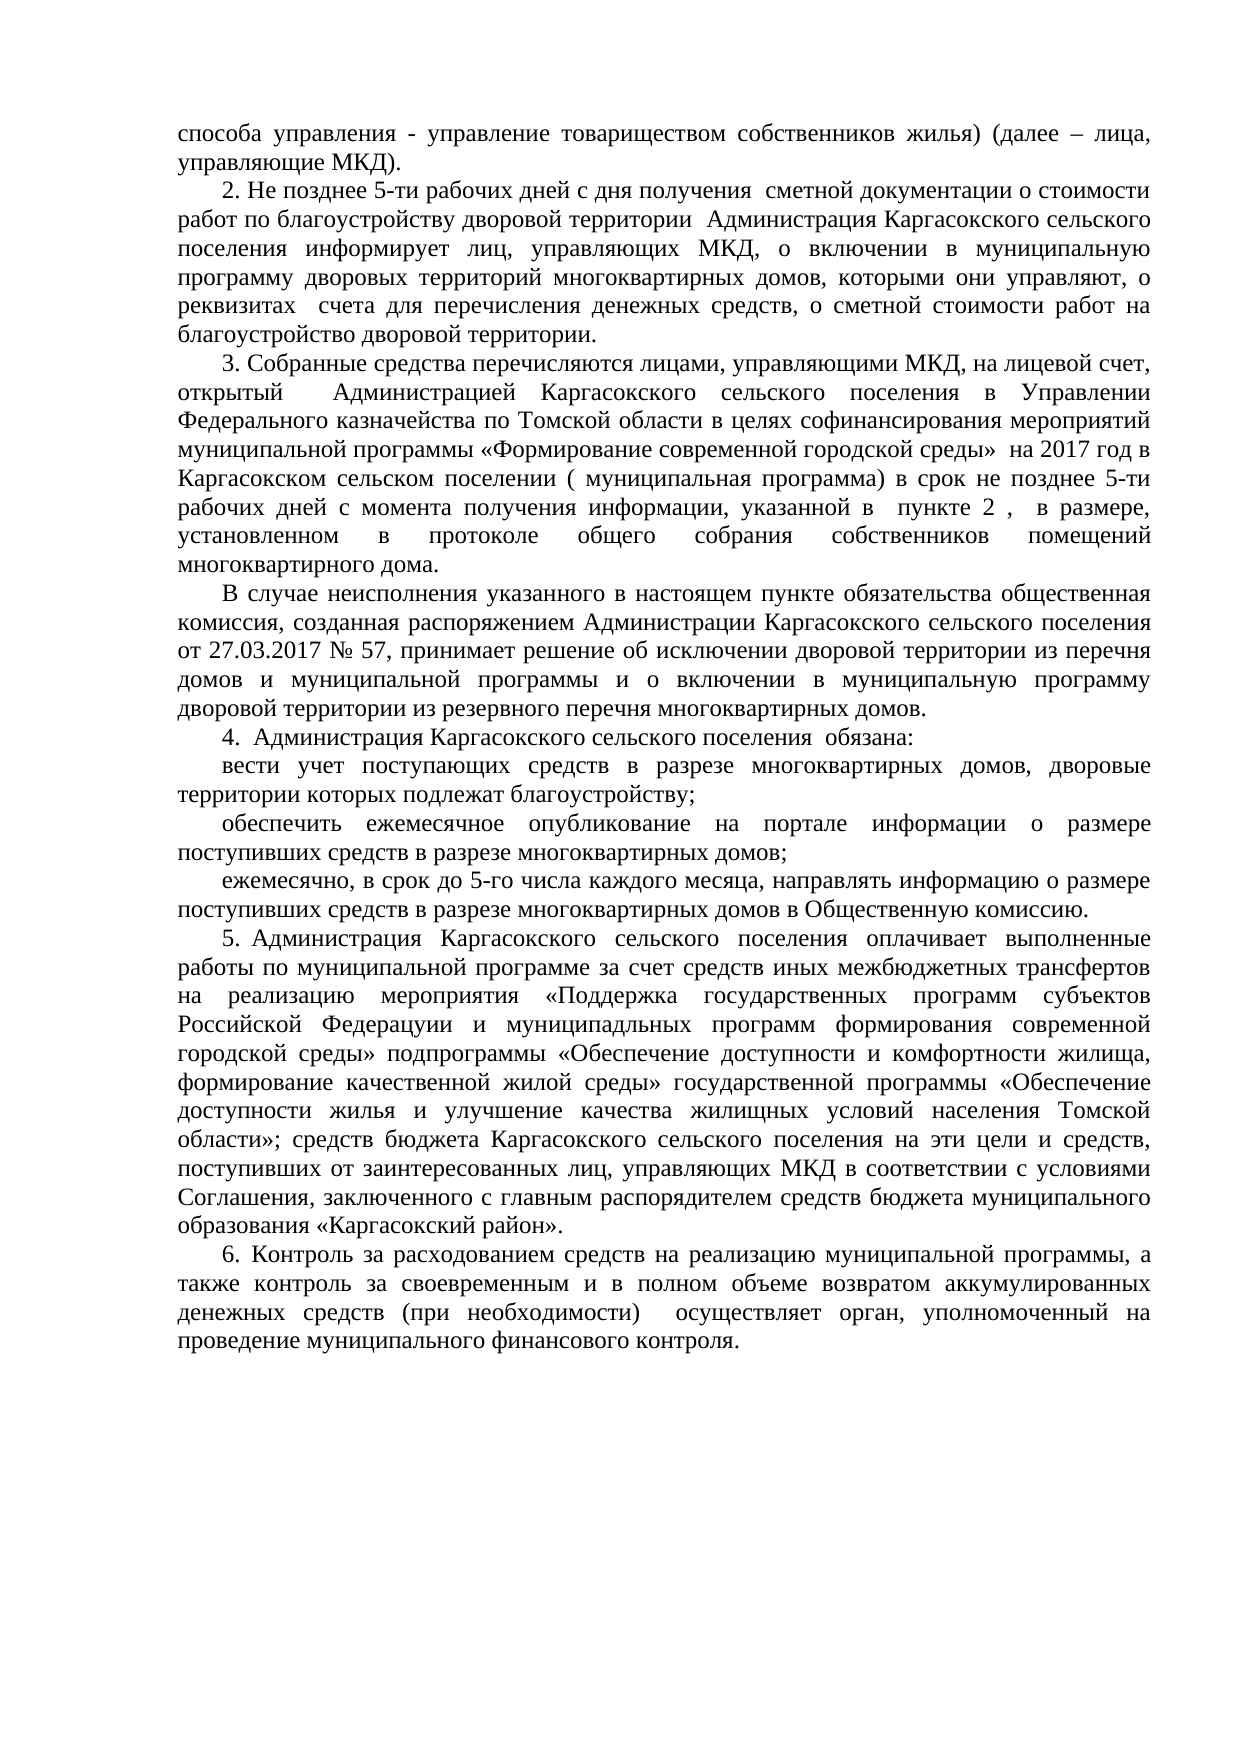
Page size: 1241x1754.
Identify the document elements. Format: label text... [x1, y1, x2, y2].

text 3. Собранные средства перечисляются лицами, управляющими МКД, на лицевой счет, открытый Администрацией Каргасокского сельского поселения в Управлении Федерального казначейства по Томской области в целях софинансирования мероприятий муниципальной программы «Формирование современной городской среды» на 2017 год в Каргасокском сельском поселении ( муниципальная программа) в срок не позднее 5-ти рабочих дней с момента получения информации, указанной в пункте 2 , в размере, установленном в протоколе общего собрания собственников помещений многоквартирного дома. [177, 348, 1152, 578]
text В случае неисполнения указанного в настоящем пункте обязательства общественная комиссия, созданная распоряжением Администрации Каргасокского сельского поселения от 27.03.2017 № 57, принимает решение об исключении дворовой территории из перечня домов и муниципальной программы и о включении в муниципальную программу дворовой территории из резервного перечня многоквартирных домов. [177, 578, 1152, 722]
text вести учет поступающих средств в разрезе многоквартирных домов, дворовые территории которых подлежат благоустройству; [177, 751, 1152, 808]
list Контроль за расходованием средств на реализацию муниципальной программы, а также контроль за своевременным и в полном объеме возвратом аккумулированных денежных средств (при необходимости) осуществляет орган, уполномоченный на проведение муниципального финансового контроля. [177, 1239, 1152, 1354]
text 4. Администрация Каргасокского сельского поселения обязана: [177, 722, 1152, 751]
text обеспечить ежемесячное опубликование на портале информации о размере поступивших средств в разрезе многоквартирных домов; [177, 808, 1152, 866]
list Администрация Каргасокского сельского поселения оплачивает выполненные работы по муниципальной программе за счет средств иных межбюджетных трансфертов на реализацию мероприятия «Поддержка государственных программ субъектов Российской Федерацуии и муниципадльных программ формирования современной городской среды» подпрограммы «Обеспечение доступности и комфортности жилища, формирование качественной жилой среды» государственной программы «Обеспечение доступности жилья и улучшение качества жилищных условий населения Томской области»; средств бюджета Каргасокского сельского поселения на эти цели и средств, поступивших от заинтересованных лиц, управляющих МКД в соответствии с условиями Соглашения, заключенного с главным распорядителем средств бюджета муниципального образования «Каргасокский район». [177, 923, 1152, 1239]
text ежемесячно, в срок до 5-го числа каждого месяца, направлять информацию о размере поступивших средств в разрезе многоквартирных домов в Общественную комиссию. [177, 866, 1152, 923]
text 2. Не позднее 5-ти рабочих дней с дня получения сметной документации о стоимости работ по благоустройству дворовой территории Администрация Каргасокского сельского поселения информирует лиц, управляющих МКД, о включении в муниципальную программу дворовых территорий многоквартирных домов, которыми они управляют, о реквизитах счета для перечисления денежных средств, о сметной стоимости работ на благоустройство дворовой территории. [177, 176, 1152, 348]
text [177, 118, 1152, 176]
